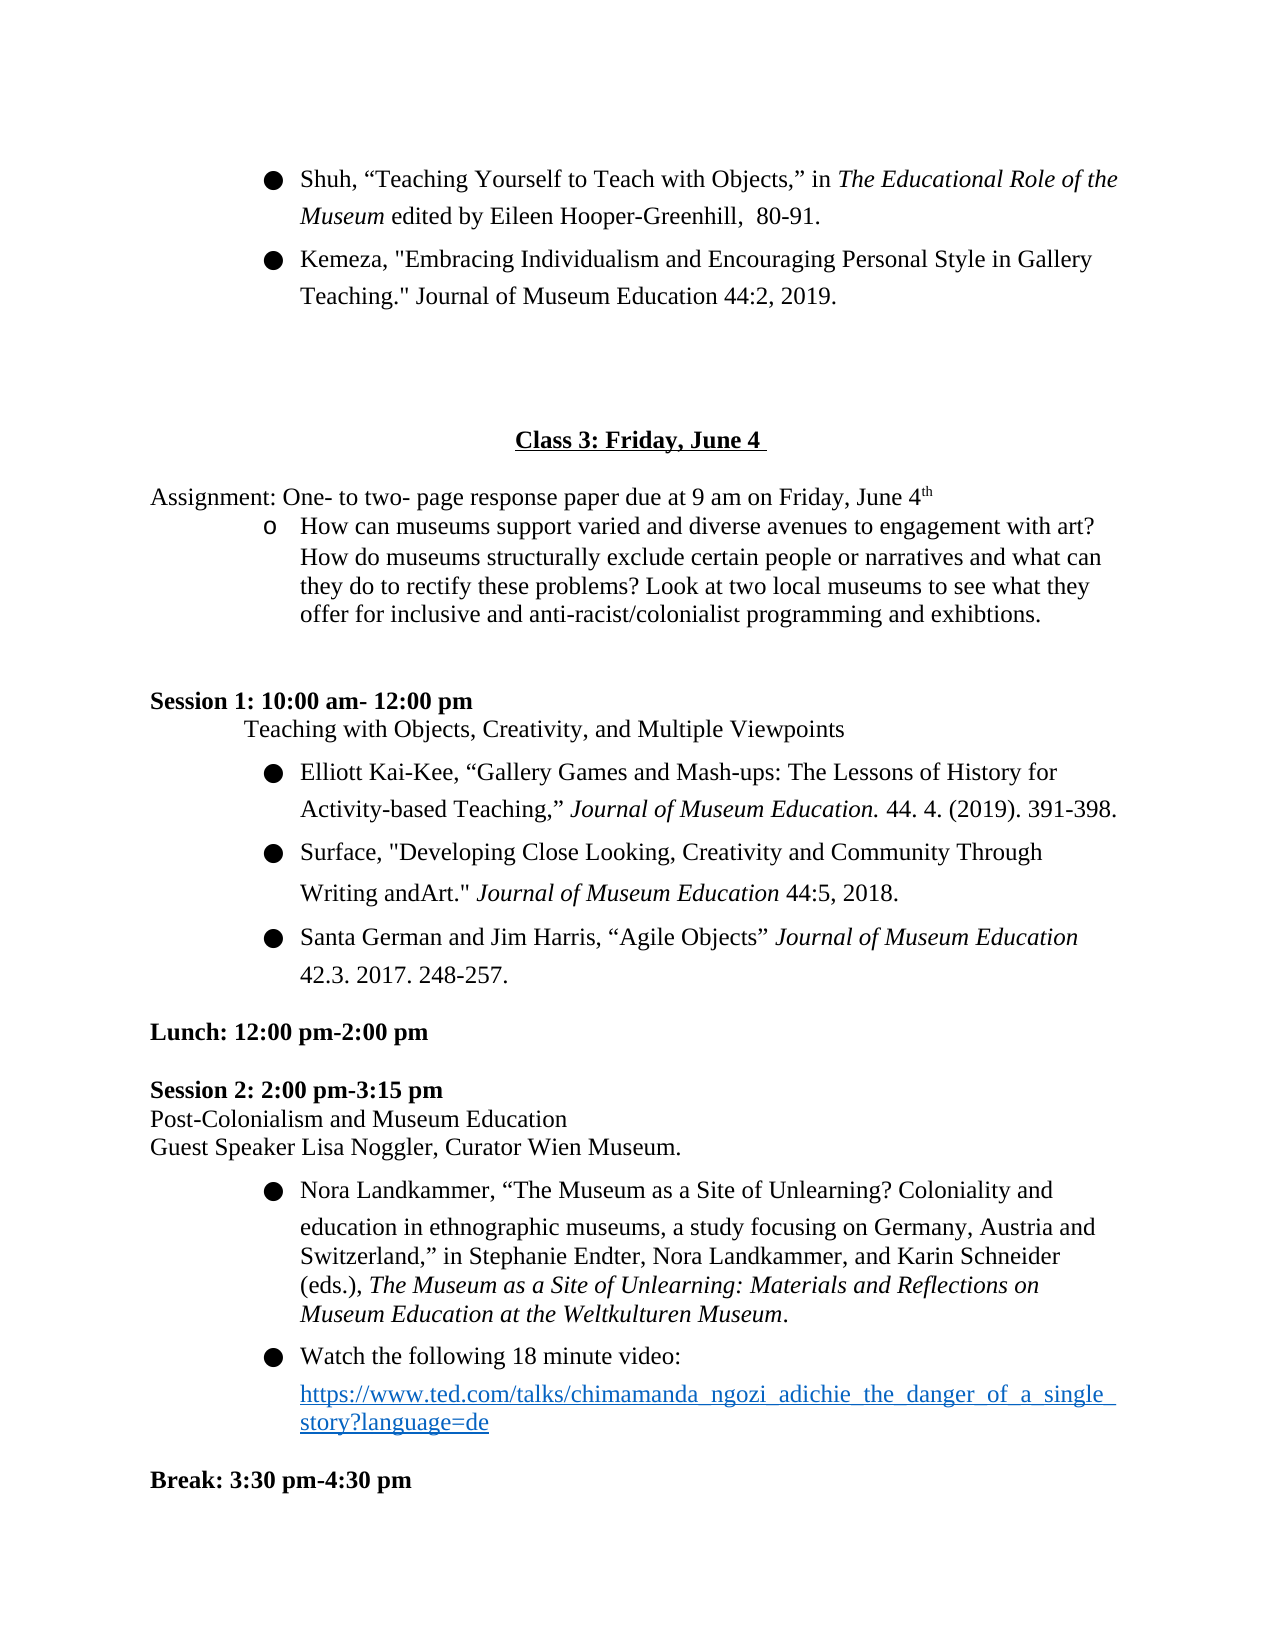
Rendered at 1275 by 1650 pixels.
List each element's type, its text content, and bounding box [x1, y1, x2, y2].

list Shuh, “Teaching Yourself to Teach with Objects,” in The Educational Role of the Museum edited by Eileen Hooper-Greenhill, 80-91. [262, 150, 1125, 230]
text Guest Speaker Lisa Noggler, Curator Wien Museum. [150, 1132, 1125, 1161]
list How can museums support varied and diverse avenues to engagement with art? How do museums structurally exclude certain people or narratives and what can they do to rectify these problems? Look at two local museums to see what they offer for inclusive and anti-racist/colonialist programming and exhibtions. [262, 511, 1125, 628]
list Surface, "Developing Close Looking, Creativity and Community Through Writing and Art." Journal of Museum Education 44:5, 2018. [262, 823, 1125, 909]
text Teaching with Objects, Creativity, and Multiple Viewpoints [150, 714, 1125, 743]
list Santa German and Jim Harris, “Agile Objects” Journal of Museum Education 42.3. 2017. 248-257. [262, 909, 1125, 989]
list Nora Landkammer, “The Museum as a Site of Unlearning? Coloniality and education in ethnographic museums, a study focusing on Germany, Austria and Switzerland,” in Stephanie Endter, Nora Landkammer, and Karin Schneider (eds.), The Museum as a Site of Unlearning: Materials and Reflections on Museum Education at the Weltkulturen Museum. [262, 1161, 1125, 1327]
list Elliott Kai-Kee, “Gallery Games and Mash-ups: The Lessons of History for Activity-based Teaching,” Journal of Museum Education. 44. 4. (2019). 391-398. [262, 743, 1125, 823]
text Lunch: 12:00 pm-2:00 pm [150, 1017, 1125, 1046]
text Class 3: Friday, June 4 [150, 425, 1125, 454]
text Session 2: 2:00 pm-3:15 pm [150, 1075, 1125, 1104]
text Assignment: One- to two- page response paper due at 9 am on Friday, June 4th [150, 482, 1125, 511]
list Watch the following 18 minute video: https://www.ted.com/talks/chimamanda_ngozi_adichie_the_danger_of_a_single_story?language=de [262, 1327, 1125, 1436]
text Session 1: 10:00 am- 12:00 pm [150, 686, 1125, 714]
text Break: 3:30 pm-4:30 pm [150, 1465, 1125, 1494]
text Post-Colonialism and Museum Education [150, 1104, 1125, 1132]
list Kemeza, "Embracing Individualism and Encouraging Personal Style in Gallery Teaching." Journal of Museum Education 44:2, 2019. [262, 230, 1125, 310]
